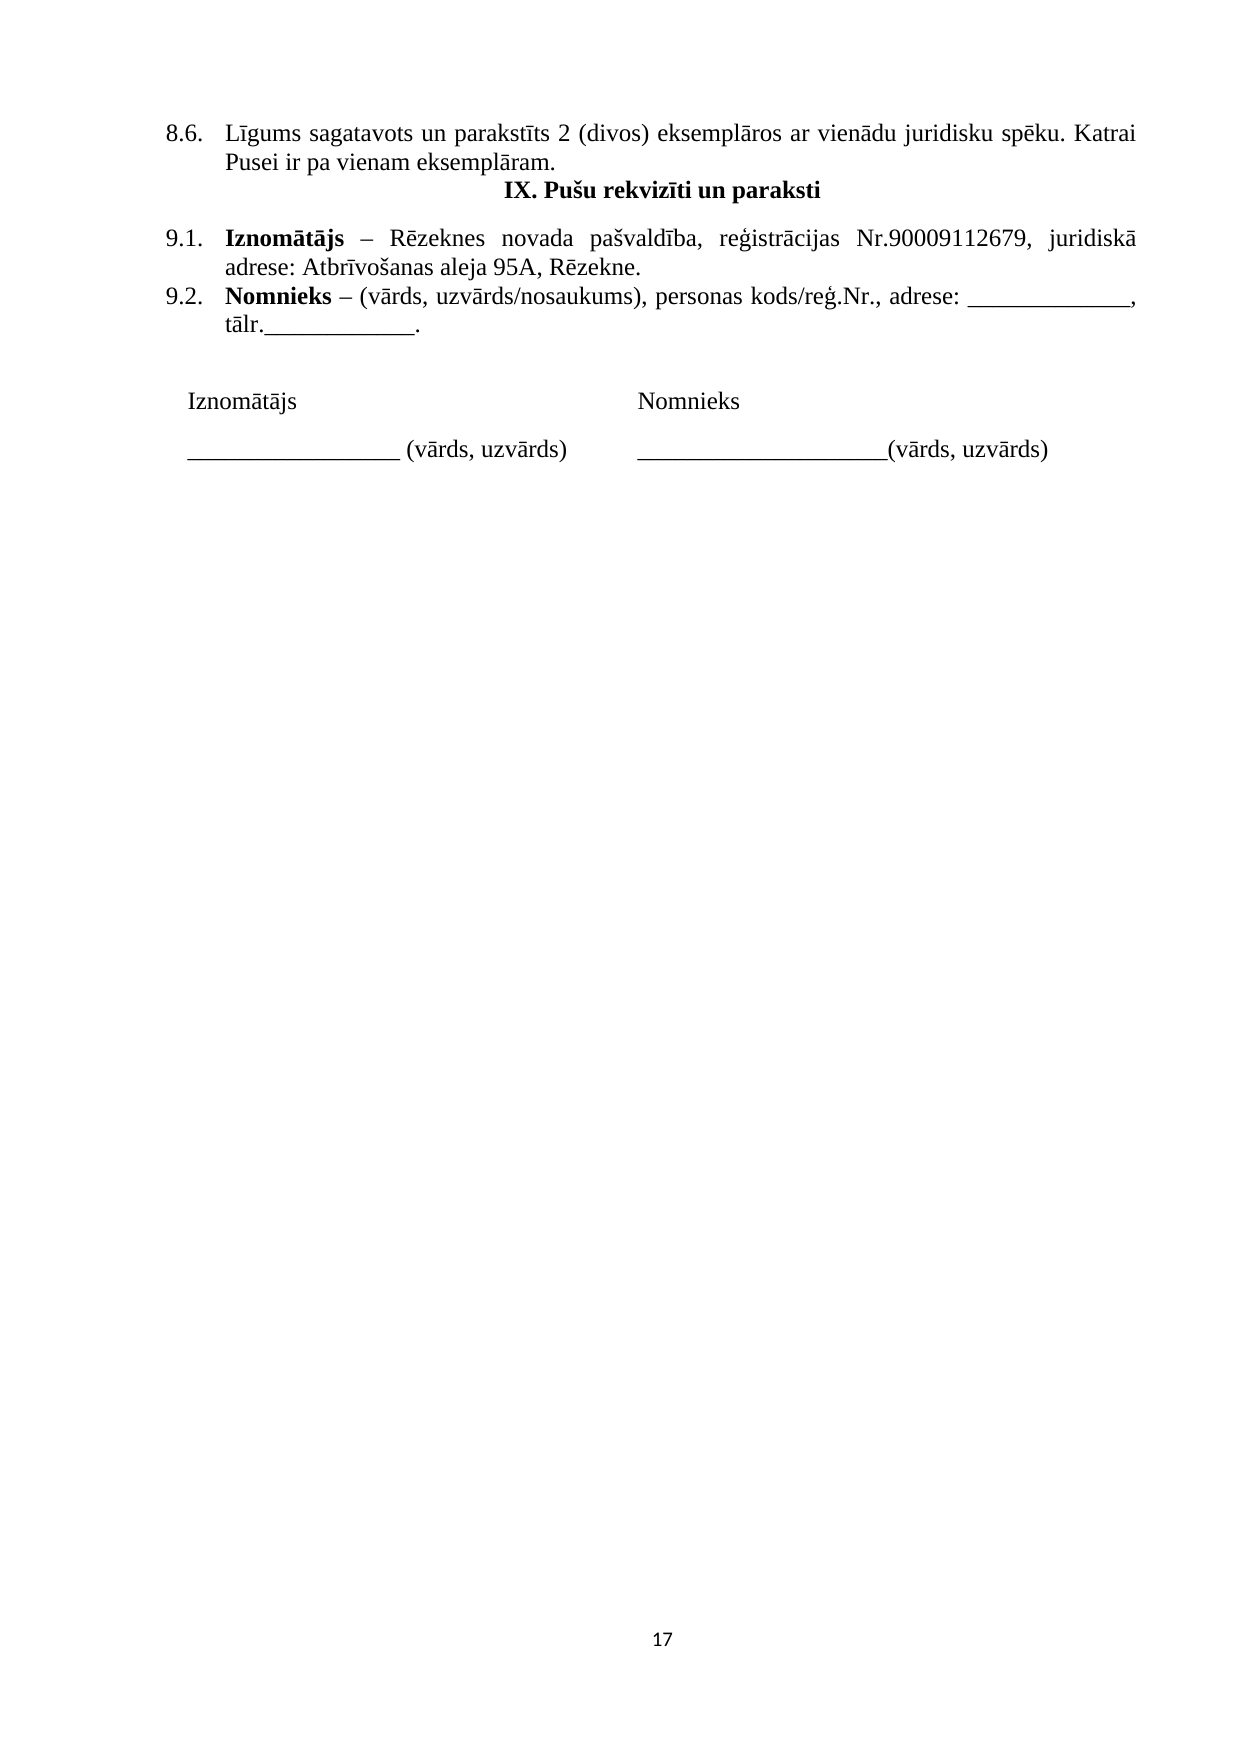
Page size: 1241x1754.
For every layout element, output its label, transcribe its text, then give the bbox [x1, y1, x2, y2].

text _________________ (vārds, uzvārds) ____________________(vārds, uzvārds) [187, 434, 1137, 462]
list Iznomātājs – Rēzeknes novada pašvaldība, reģistrācijas Nr.90009112679, juridiskā adrese: Atbrīvošanas aleja 95A, Rēzekne. [166, 223, 1137, 281]
list Līgums sagatavots un parakstīts 2 (divos) eksemplāros ar vienādu juridisku spēku. Katrai Pusei ir pa vienam eksemplāram. [166, 118, 1137, 176]
text Iznomātājs Nomnieks [187, 386, 1137, 415]
text IX. Pušu rekvizīti un paraksti [187, 176, 1137, 204]
list Nomnieks – (vārds, uzvārds/nosaukums), personas kods/reģ.Nr., adrese: _____________, tālr.____________. [166, 281, 1137, 338]
